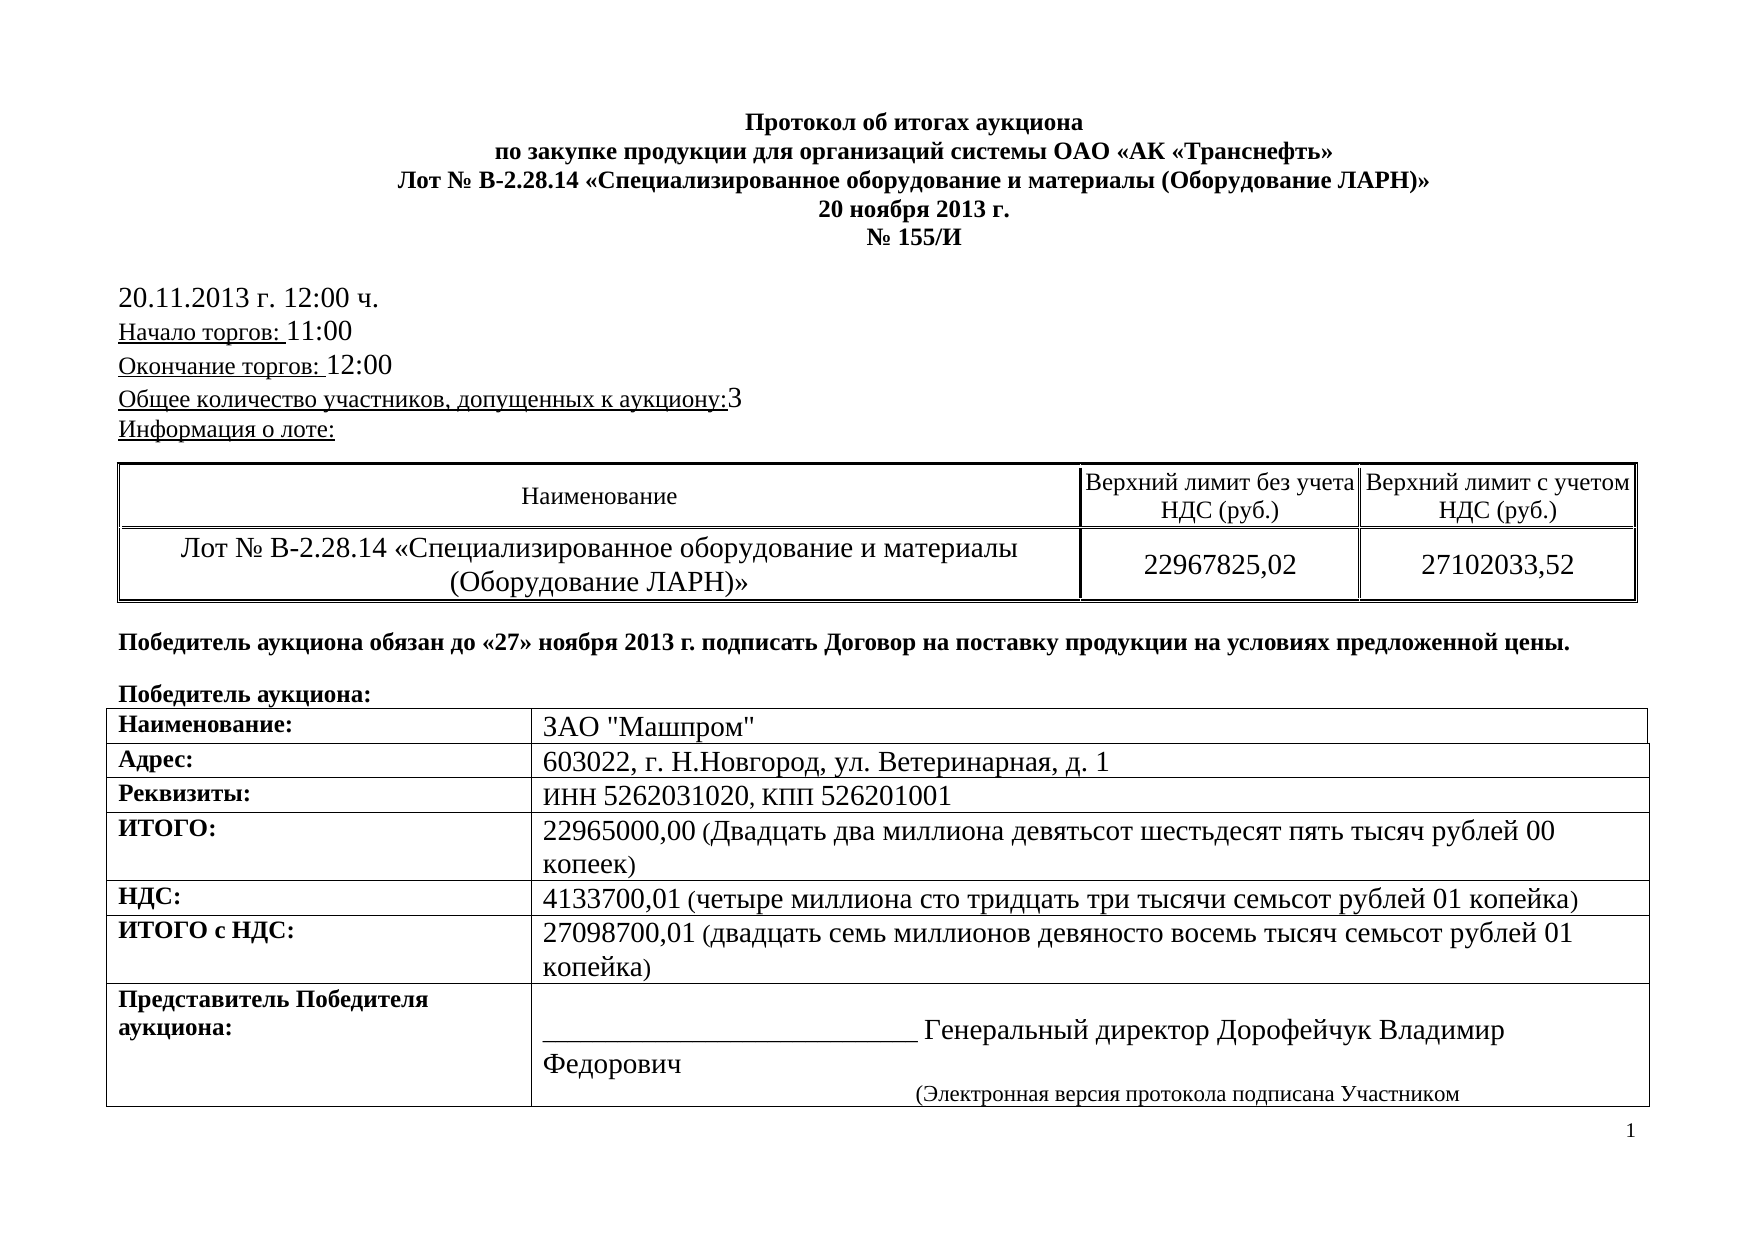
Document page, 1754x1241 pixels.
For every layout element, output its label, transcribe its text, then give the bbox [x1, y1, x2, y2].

table_header Наименование: [107, 709, 531, 743]
text Информация о лоте: [118, 414, 1636, 443]
table_cell [118, 526, 1080, 599]
text Общее количество участников, допущенных к аукциону: [118, 381, 1636, 414]
table_header [532, 709, 1647, 743]
table_header Наименование [120, 465, 1080, 526]
text Начало торгов: [118, 313, 1636, 347]
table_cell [107, 984, 531, 1106]
text Окончание торгов: [118, 347, 1636, 381]
table_cell [1080, 529, 1359, 599]
table_cell () [532, 881, 1649, 914]
table_cell [532, 744, 1649, 777]
text Победитель аукциона: [118, 679, 1636, 708]
table_cell ИНН , КПП [532, 778, 1649, 812]
table_header Верхний лимит без учета НДС (руб.) [1080, 465, 1359, 526]
text Победитель аукциона обязан до «27» ноября 2013 г. подписать Договор на поставку продукции на условиях предложенной цены. [118, 627, 1636, 655]
table_cell () [532, 916, 1649, 983]
table_cell [1360, 526, 1636, 599]
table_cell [532, 984, 1649, 1106]
table_cell ИТОГО: [107, 813, 531, 880]
title по закупке продукции для организаций системы ОАО «АК «Транснефть» [118, 136, 1636, 165]
table_cell ИТОГО с НДС: [107, 916, 531, 983]
title № [118, 222, 1636, 251]
table_cell Адрес: [107, 744, 531, 777]
table_cell НДС: [107, 881, 531, 914]
title Протокол об итогах аукциона [118, 107, 1636, 136]
table_cell Реквизиты: [107, 778, 531, 812]
table_cell () [532, 813, 1649, 880]
table_header Верхний лимит с учетом НДС (руб.) [1360, 465, 1634, 526]
